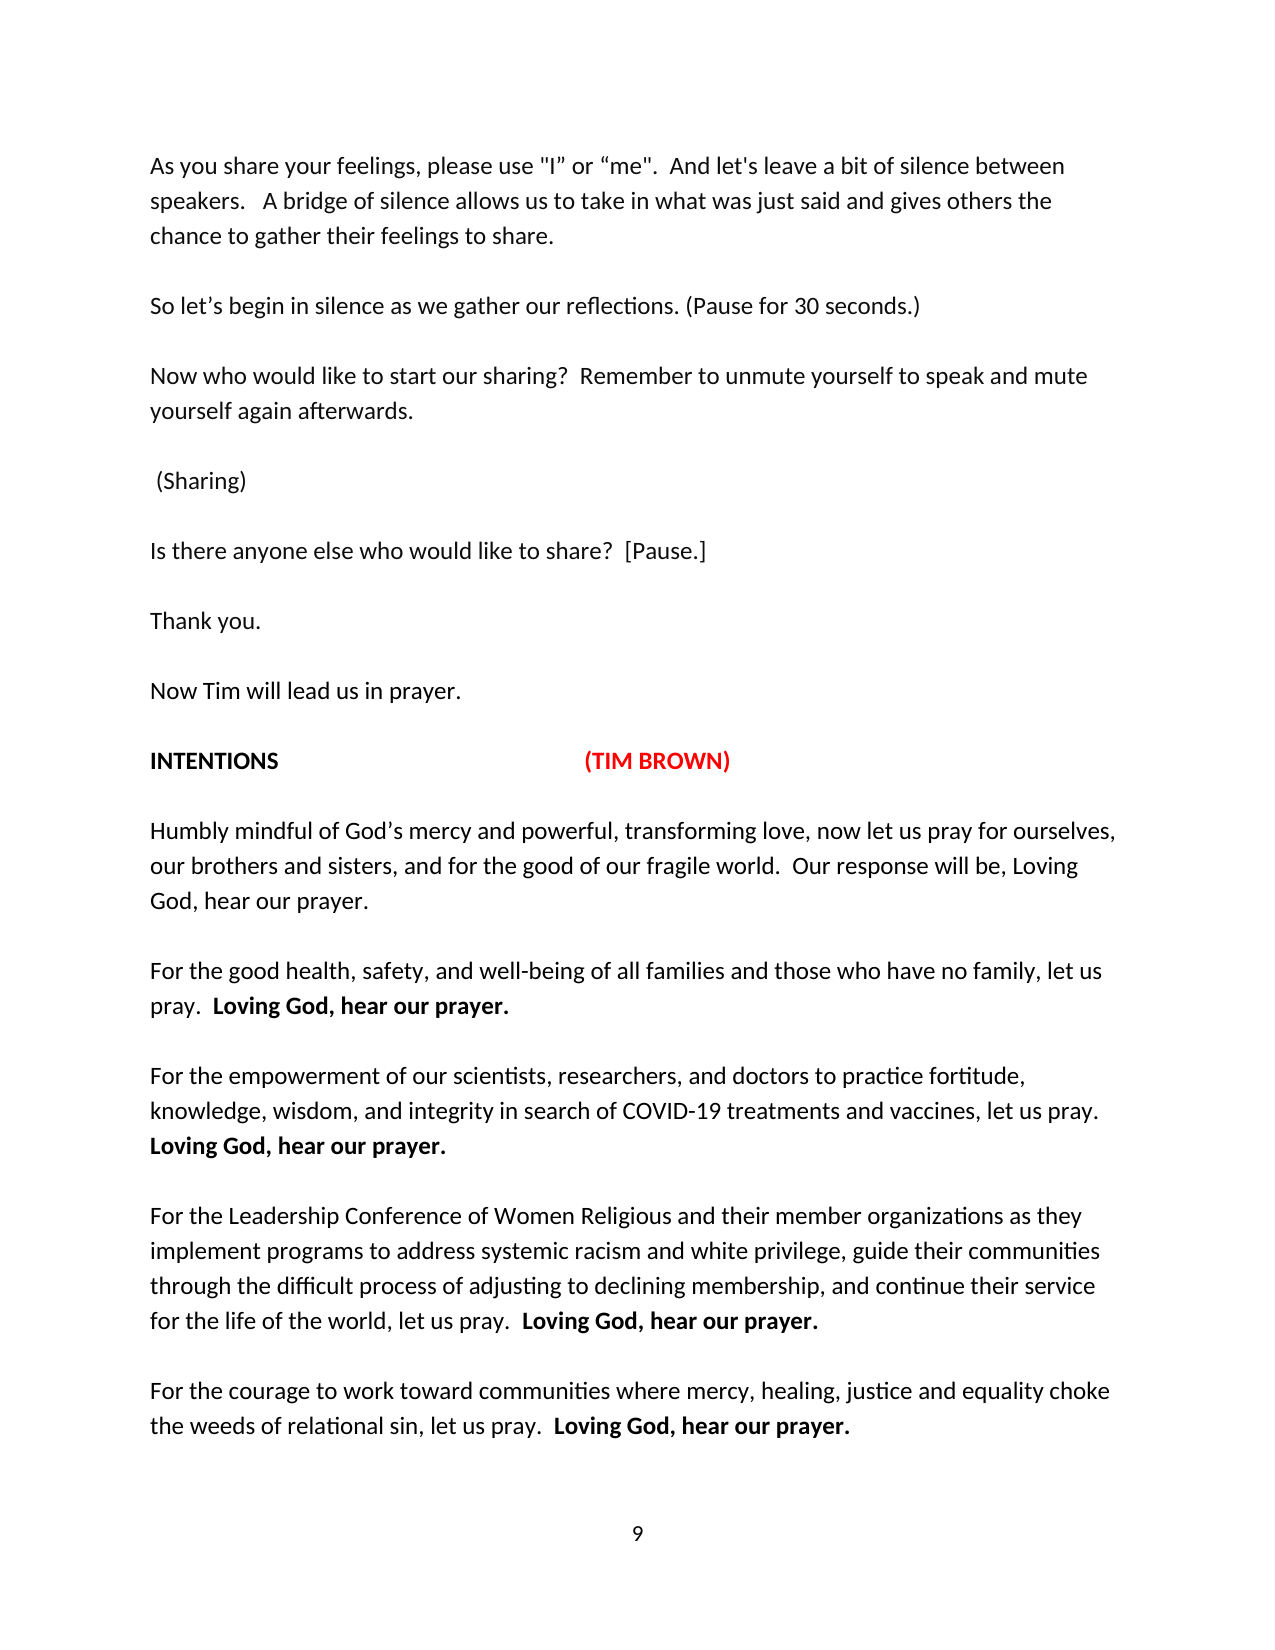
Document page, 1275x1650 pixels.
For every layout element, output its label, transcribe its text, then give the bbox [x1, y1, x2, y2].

text Thank you. [150, 605, 1125, 636]
text As you share your feelings, please use "I” or “me". And let's leave a bit of silence between speakers. A bridge of silence allows us to take in what was just said and gives others the chance to gather their feelings to share. [150, 150, 1125, 251]
text INTENTIONS (TIM BROWN) [150, 745, 1125, 776]
text Now who would like to start our sharing? Remember to unmute yourself to speak and mute yourself again afterwards. [150, 360, 1125, 426]
text For the courage to work toward communities where mercy, healing, justice and equality choke the weeds of relational sin, let us pray. Loving God, hear our prayer. [150, 1375, 1125, 1441]
text For the good health, safety, and well-being of all families and those who have no family, let us pray. Loving God, hear our prayer. [150, 955, 1125, 1021]
text For the empowerment of our scientists, researchers, and doctors to practice fortitude, knowledge, wisdom, and integrity in search of COVID-19 treatments and vaccines, let us pray. Loving God, hear our prayer. [150, 1060, 1125, 1161]
text So let’s begin in silence as we gather our reflections. (Pause for 30 seconds.) [150, 290, 1125, 321]
text Is there anyone else who would like to share? [Pause.] [150, 535, 1125, 566]
text For the Leadership Conference of Women Religious and their member organizations as they implement programs to address systemic racism and white privilege, guide their communities through the difficult process of adjusting to declining membership, and continue their service for the life of the world, let us pray. Loving God, hear our prayer. [150, 1200, 1125, 1336]
text (Sharing) [150, 465, 1125, 496]
text Humbly mindful of God’s mercy and powerful, transforming love, now let us pray for ourselves, our brothers and sisters, and for the good of our fragile world. Our response will be, Loving God, hear our prayer. [150, 815, 1125, 916]
text Now Tim will lead us in prayer. [150, 675, 1125, 706]
